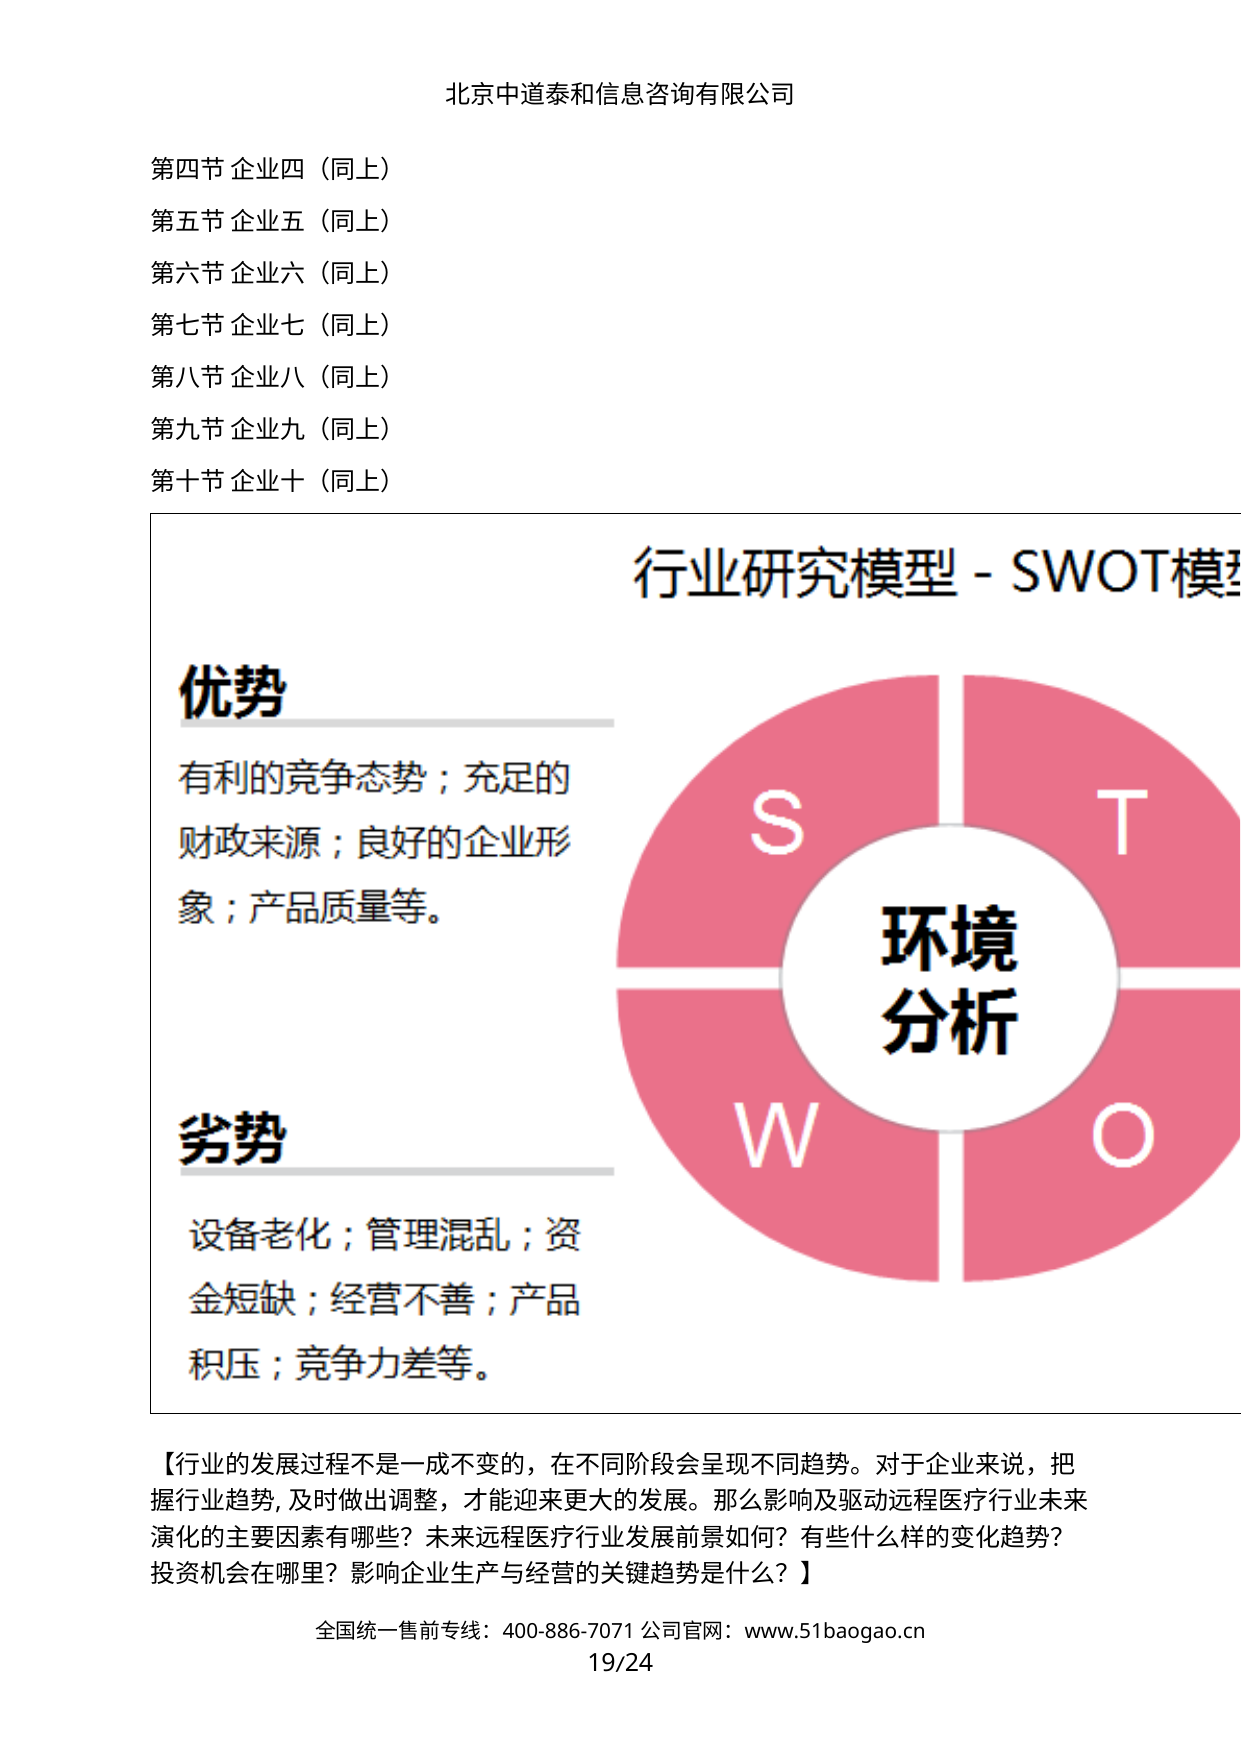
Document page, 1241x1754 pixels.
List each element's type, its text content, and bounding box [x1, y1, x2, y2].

text 第十节 企业十（同上） [150, 461, 1090, 497]
text 第六节 企业六（同上） [150, 254, 1090, 290]
picture [151, 514, 1241, 1413]
text 第五节 企业五（同上） [150, 202, 1090, 238]
text 第七节 企业七（同上） [150, 306, 1090, 342]
text 第八节 企业八（同上） [150, 357, 1090, 394]
text 第九节 企业九（同上） [150, 409, 1090, 446]
text 第四节 企业四（同上） [150, 150, 1090, 186]
text 【行业的发展过程不是一成不变的，在不同阶段会呈现不同趋势。对于企业来说，把握行业趋势, 及时做出调整，才能迎来更大的发展。那么影响及驱动远程医疗行业未来演化的主要因素有哪些？未来远程医疗行业发展前景如何？有些什么样的变化趋势？投资机会在哪里？影响企业生产与经营的关键趋势是什么？】 [150, 1444, 1090, 1589]
